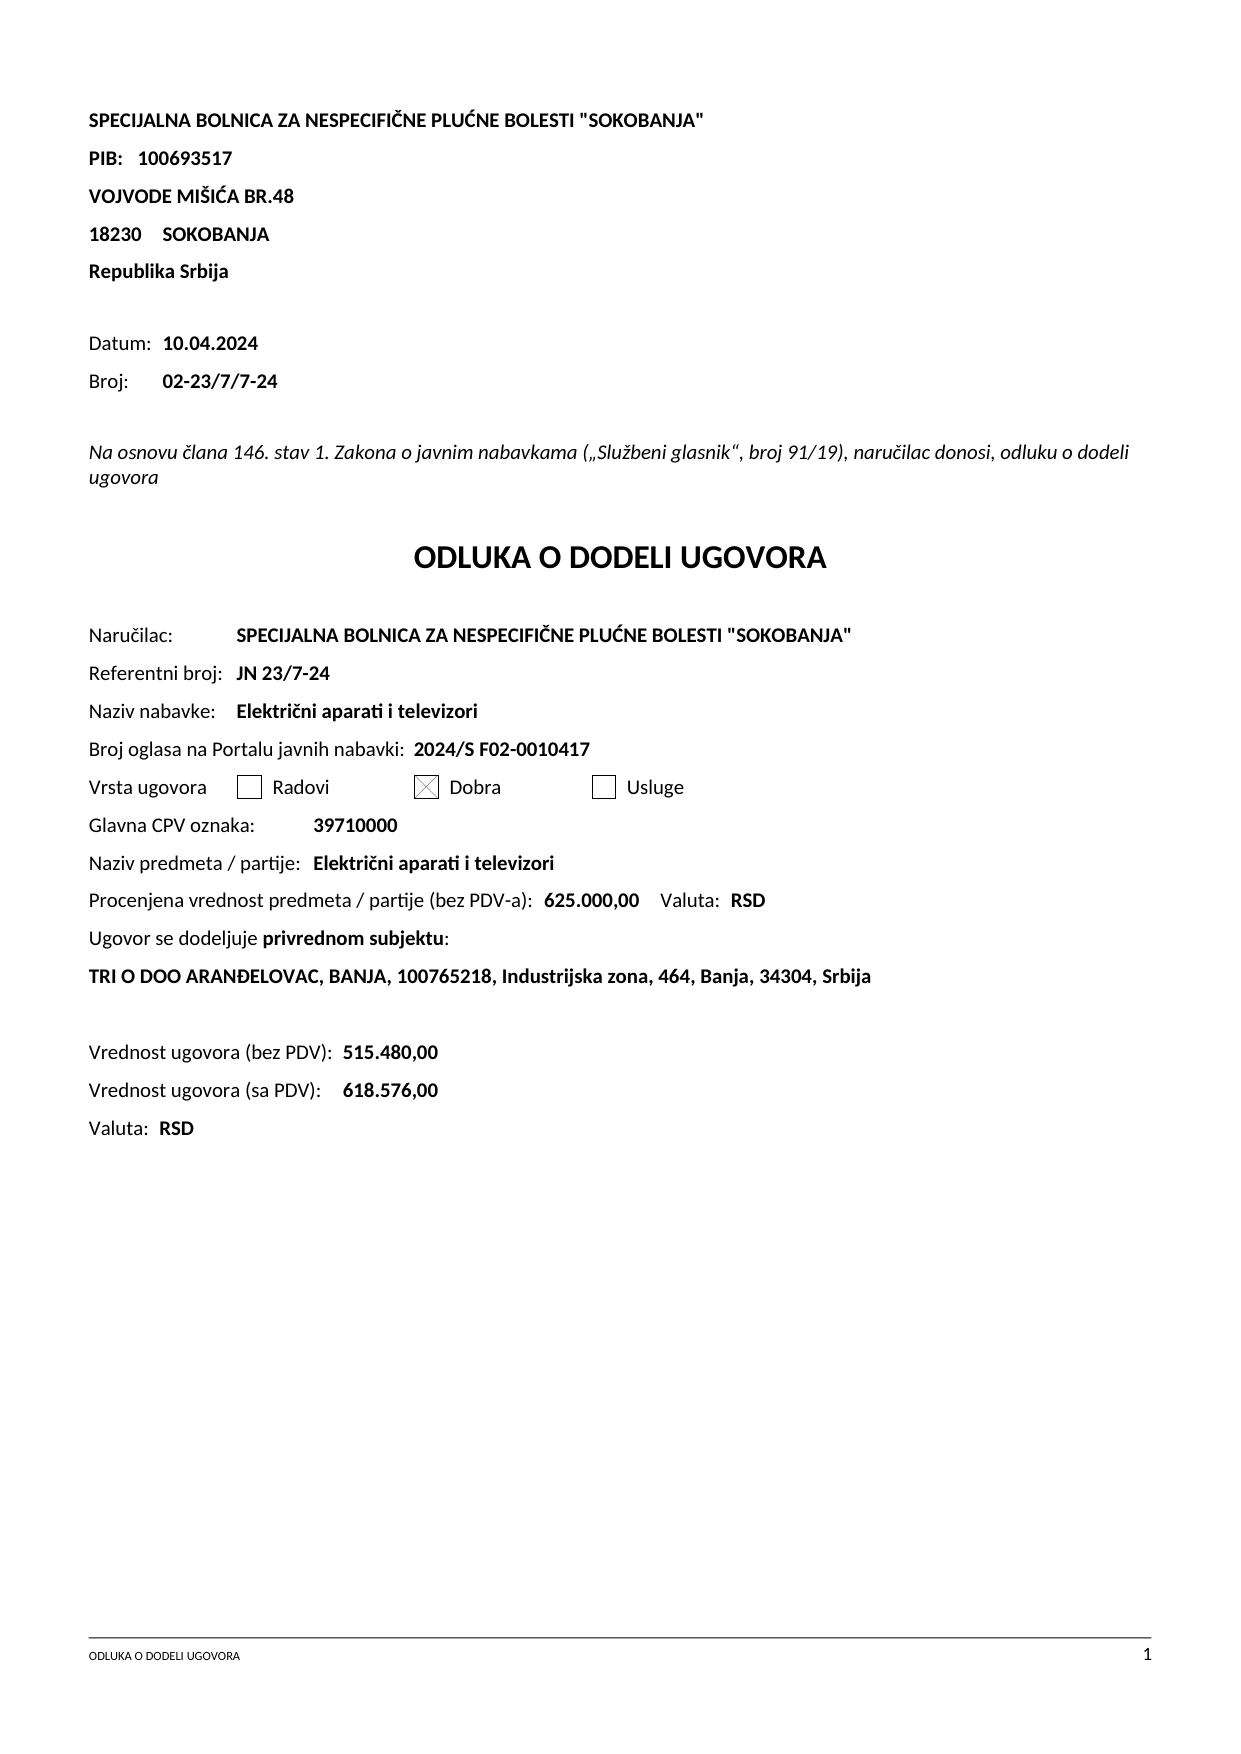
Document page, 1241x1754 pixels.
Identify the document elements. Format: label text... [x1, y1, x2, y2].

text Vrsta ugovora Radovi Dobra Usluge [438, 774, 1152, 799]
text Datum: 10.04.2024 [89, 330, 1152, 355]
text Vrednost ugovora (sa PDV): 618.576,00 [89, 1077, 1152, 1103]
text Naručilac: SPECIJALNA BOLNICA ZA NESPECIFIČNE PLUĆNE BOLESTI "SOKOBANJA" [89, 622, 1152, 648]
text Ugovor se dodeljuje privrednom subjektu: [89, 926, 1152, 951]
text Procenjena vrednost predmeta / partije (bez PDV-a): 625.000,00 Valuta: RSD [89, 888, 1152, 913]
text 18230 SOKOBANJA [89, 221, 1152, 246]
text PIB: 100693517 [89, 145, 1152, 170]
text Naziv nabavke: Električni aparati i televizori [89, 698, 1152, 723]
text Glavna CPV oznaka: 39710000 [89, 812, 1152, 837]
text Referentni broj: JN 23/7-24 [89, 660, 1152, 686]
text SPECIJALNA BOLNICA ZA NESPECIFIČNE PLUĆNE BOLESTI "SOKOBANJA" [89, 107, 1152, 132]
text Republika Srbija [89, 259, 1152, 284]
text Vrsta ugovora Radovi Dobra Usluge [89, 774, 414, 799]
text Broj oglasa na Portalu javnih nabavki: 2024/S F02-0010417 [89, 736, 1152, 761]
text Na osnovu člana 146. stav 1. Zakona o javnim nabavkama („Službeni glasnik“, broj 91/19), naručilac donosi, odluku o dodeli ugovora [89, 439, 1152, 490]
text Vrednost ugovora (bez PDV): 515.480,00 [89, 1039, 1152, 1065]
text Valuta: RSD [89, 1115, 1152, 1141]
table_header TRI O DOO ARANĐELOVAC, BANJA, 100765218, Industrijska zona, 464, Banja, 34304, Srbija [89, 957, 1152, 995]
text ODLUKA O DODELI UGOVORA [89, 536, 1152, 576]
text Broj: 02-23/7/7-24 [89, 368, 1152, 393]
text Naziv predmeta / partije: Električni aparati i televizori [89, 850, 1152, 875]
text VOJVODE MIŠIĆA BR.48 [89, 183, 1152, 208]
